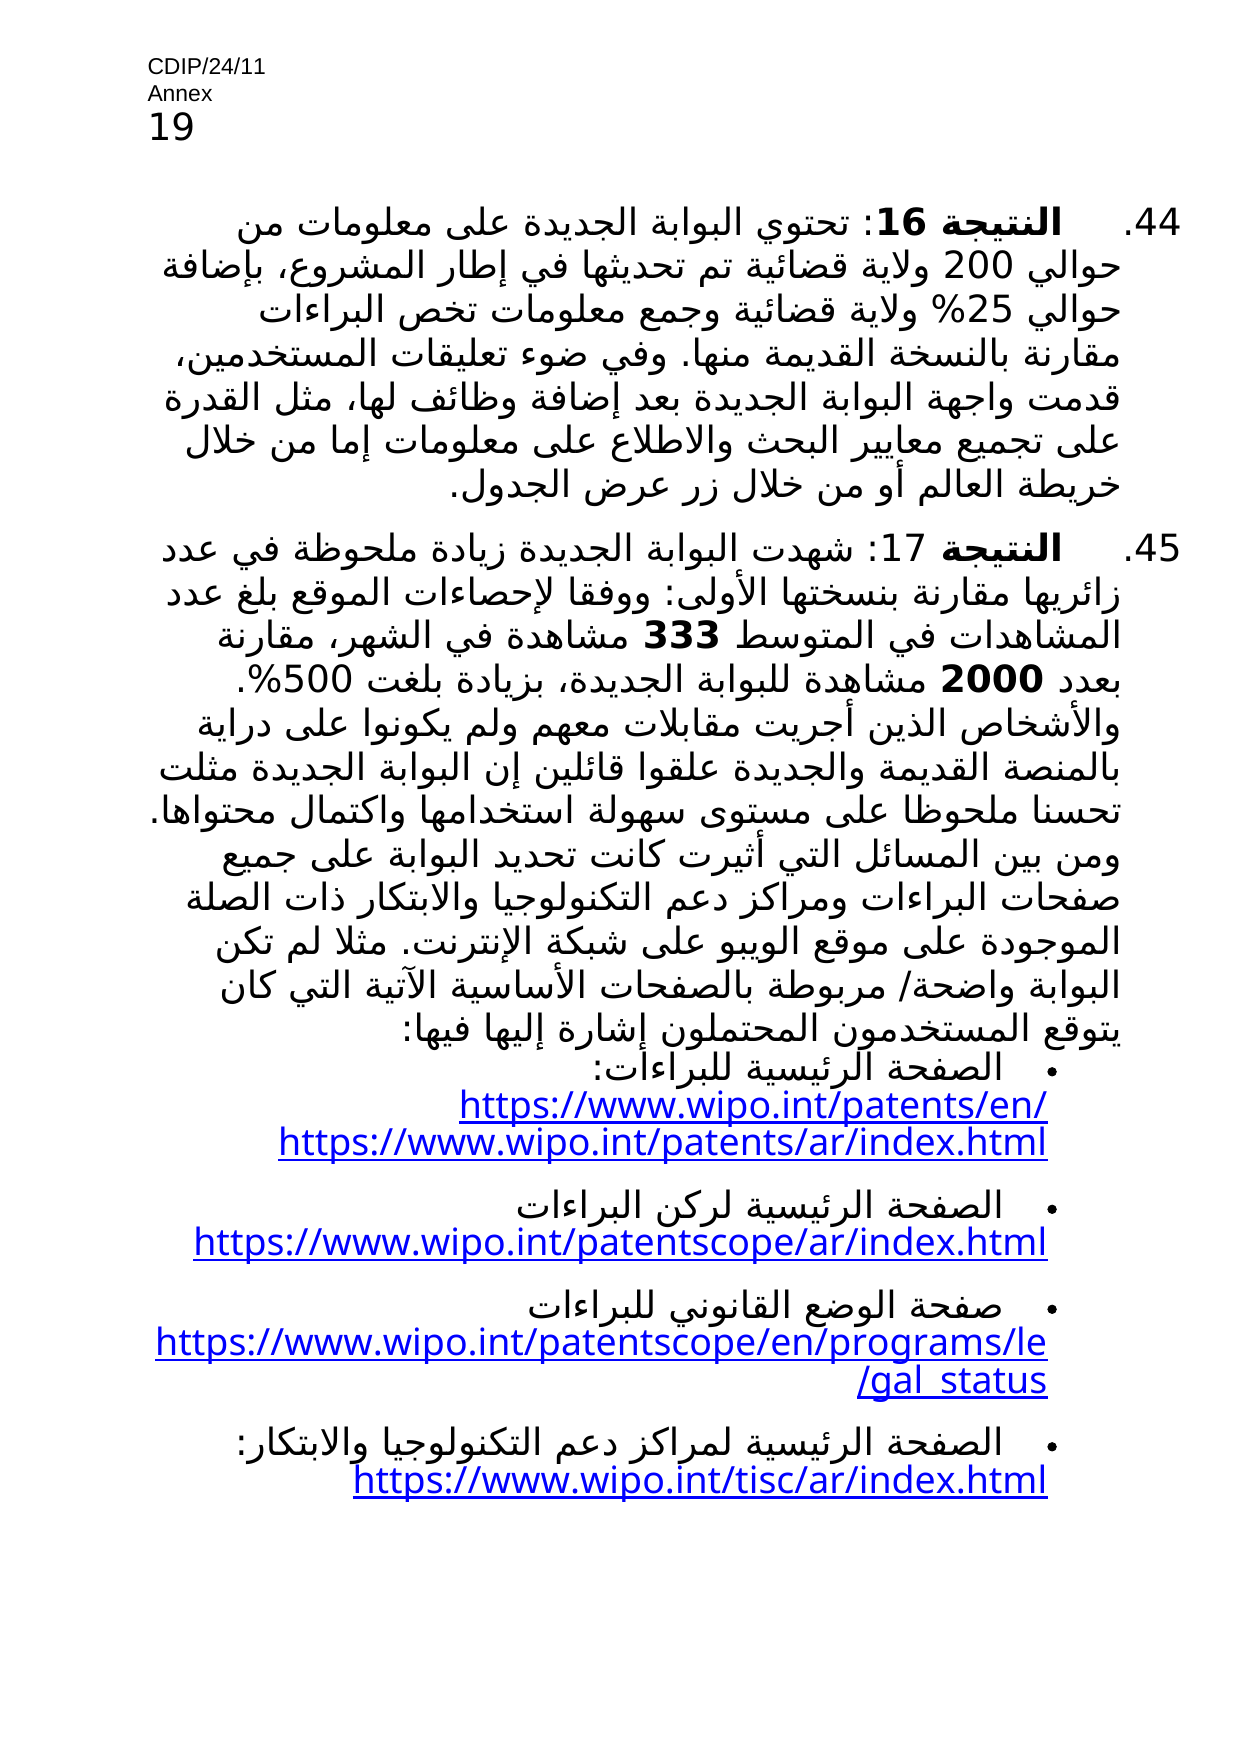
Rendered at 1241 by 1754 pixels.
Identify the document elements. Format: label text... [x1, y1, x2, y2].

list الصفحة الرئيسية لمراكز دعم التكنولوجيا والابتكار: https://www.wipo.int/tisc/ar/index.html [148, 1426, 1048, 1501]
list الصفحة الرئيسية لركن البراءات https://www.wipo.int/patentscope/ar/index.html [148, 1188, 1048, 1263]
text النتيجة 16: تحتوي البوابة الجديدة على معلومات من حوالي 200 ولاية قضائية تم تحديثها في إطار المشروع، بإضافة حوالي 25% ولاية قضائية وجمع معلومات تخص البراءات مقارنة بالنسخة القديمة منها. وفي ضوء تعليقات المستخدمين، قدمت واجهة البوابة الجديدة بعد إضافة وظائف لها، مثل القدرة على تجميع معايير البحث والاطلاع على معلومات إما من خلال خريطة العالم أو من خلال زر عرض الجدول. [148, 201, 1122, 506]
list صفحة الوضع القانوني للبراءات https://www.wipo.int/patentscope/en/programs/legal_status/ [148, 1288, 1048, 1401]
list الصفحة الرئيسية للبراءات:https://www.wipo.int/patents/en/ https://www.wipo.int/patents/ar/index.html [148, 1051, 1048, 1163]
text النتيجة 17: شهدت البوابة الجديدة زيادة ملحوظة في عدد زائريها مقارنة بنسختها الأولى: ووفقا لإحصاءات الموقع بلغ عدد المشاهدات في المتوسط 333 مشاهدة في الشهر، مقارنة بعدد 2000 مشاهدة للبوابة الجديدة، بزيادة بلغت 500%. والأشخاص الذين أجريت مقابلات معهم ولم يكونوا على دراية بالمنصة القديمة والجديدة علقوا قائلين إن البوابة الجديدة مثلت تحسنا ملحوظا على مستوى سهولة استخدامها واكتمال محتواها. ومن بين المسائل التي أثيرت كانت تحديد البوابة على جميع صفحات البراءات ومراكز دعم التكنولوجيا والابتكار ذات الصلة الموجودة على موقع الويبو على شبكة الإنترنت. مثلا لم تكن البوابة واضحة/ مربوطة بالصفحات الأساسية الآتية التي كان يتوقع المستخدمون المحتملون إشارة إليها فيها: [148, 527, 1122, 1051]
